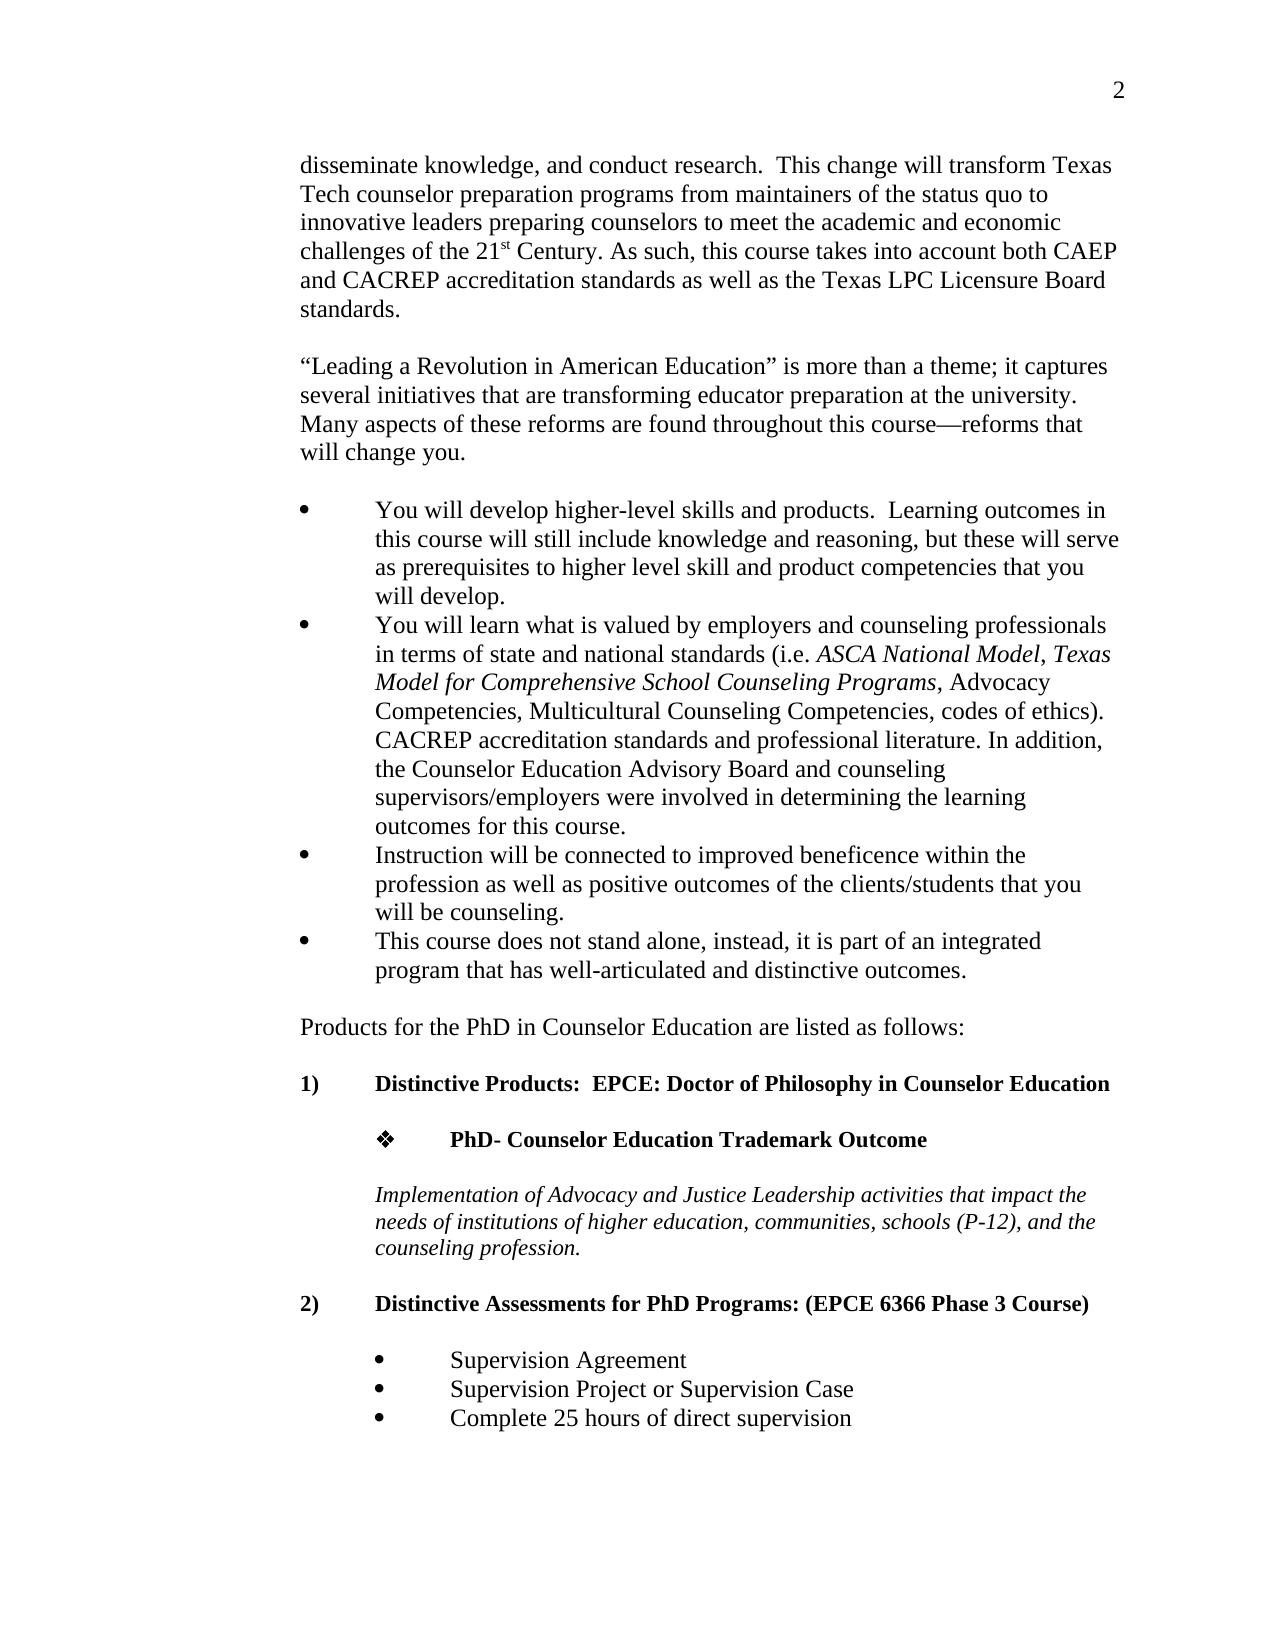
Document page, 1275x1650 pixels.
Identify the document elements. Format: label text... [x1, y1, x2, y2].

list Supervision Agreement [375, 1345, 1125, 1374]
text Products for the PhD in Counselor Education are listed as follows: [300, 1012, 1125, 1041]
list Distinctive Assessments for PhD Programs: (EPCE 6366 Phase 3 Course) [300, 1290, 1125, 1316]
list You will learn what is valued by employers and counseling professionals in terms of state and national standards (i.e. ASCA National Model, Texas Model for Comprehensive School Counseling Programs, Advocacy Competencies, Multicultural Counseling Competencies, codes of ethics). CACREP accreditation standards and professional literature. In addition, the Counselor Education Advisory Board and counseling supervisors/employers were involved in determining the learning outcomes for this course. [300, 610, 1125, 840]
list PhD- Counselor Education Trademark Outcome [375, 1126, 1125, 1152]
list Instruction will be connected to improved beneficence within the profession as well as positive outcomes of the clients/students that you will be counseling. [300, 840, 1125, 926]
text “Leading a Revolution in American Education” is more than a theme; it captures several initiatives that are transforming educator preparation at the university. Many aspects of these reforms are found throughout this course—reforms that will change you. [300, 351, 1125, 466]
list This course does not stand alone, instead, it is part of an integrated program that has well-articulated and distinctive outcomes. [300, 926, 1125, 984]
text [300, 150, 1125, 322]
list Supervision Project or Supervision Case [375, 1374, 1125, 1403]
text Implementation of Advocacy and Justice Leadership activities that impact the needs of institutions of higher education, communities, schools (P-12), and the counseling profession. [375, 1181, 1125, 1261]
list Complete 25 hours of direct supervision [375, 1403, 1125, 1431]
list You will develop higher-level skills and products. Learning outcomes in this course will still include knowledge and reasoning, but these will serve as prerequisites to higher level skill and product competencies that you will develop. [300, 495, 1125, 610]
list Distinctive Products: EPCE: Doctor of Philosophy in Counselor Education [300, 1070, 1125, 1097]
